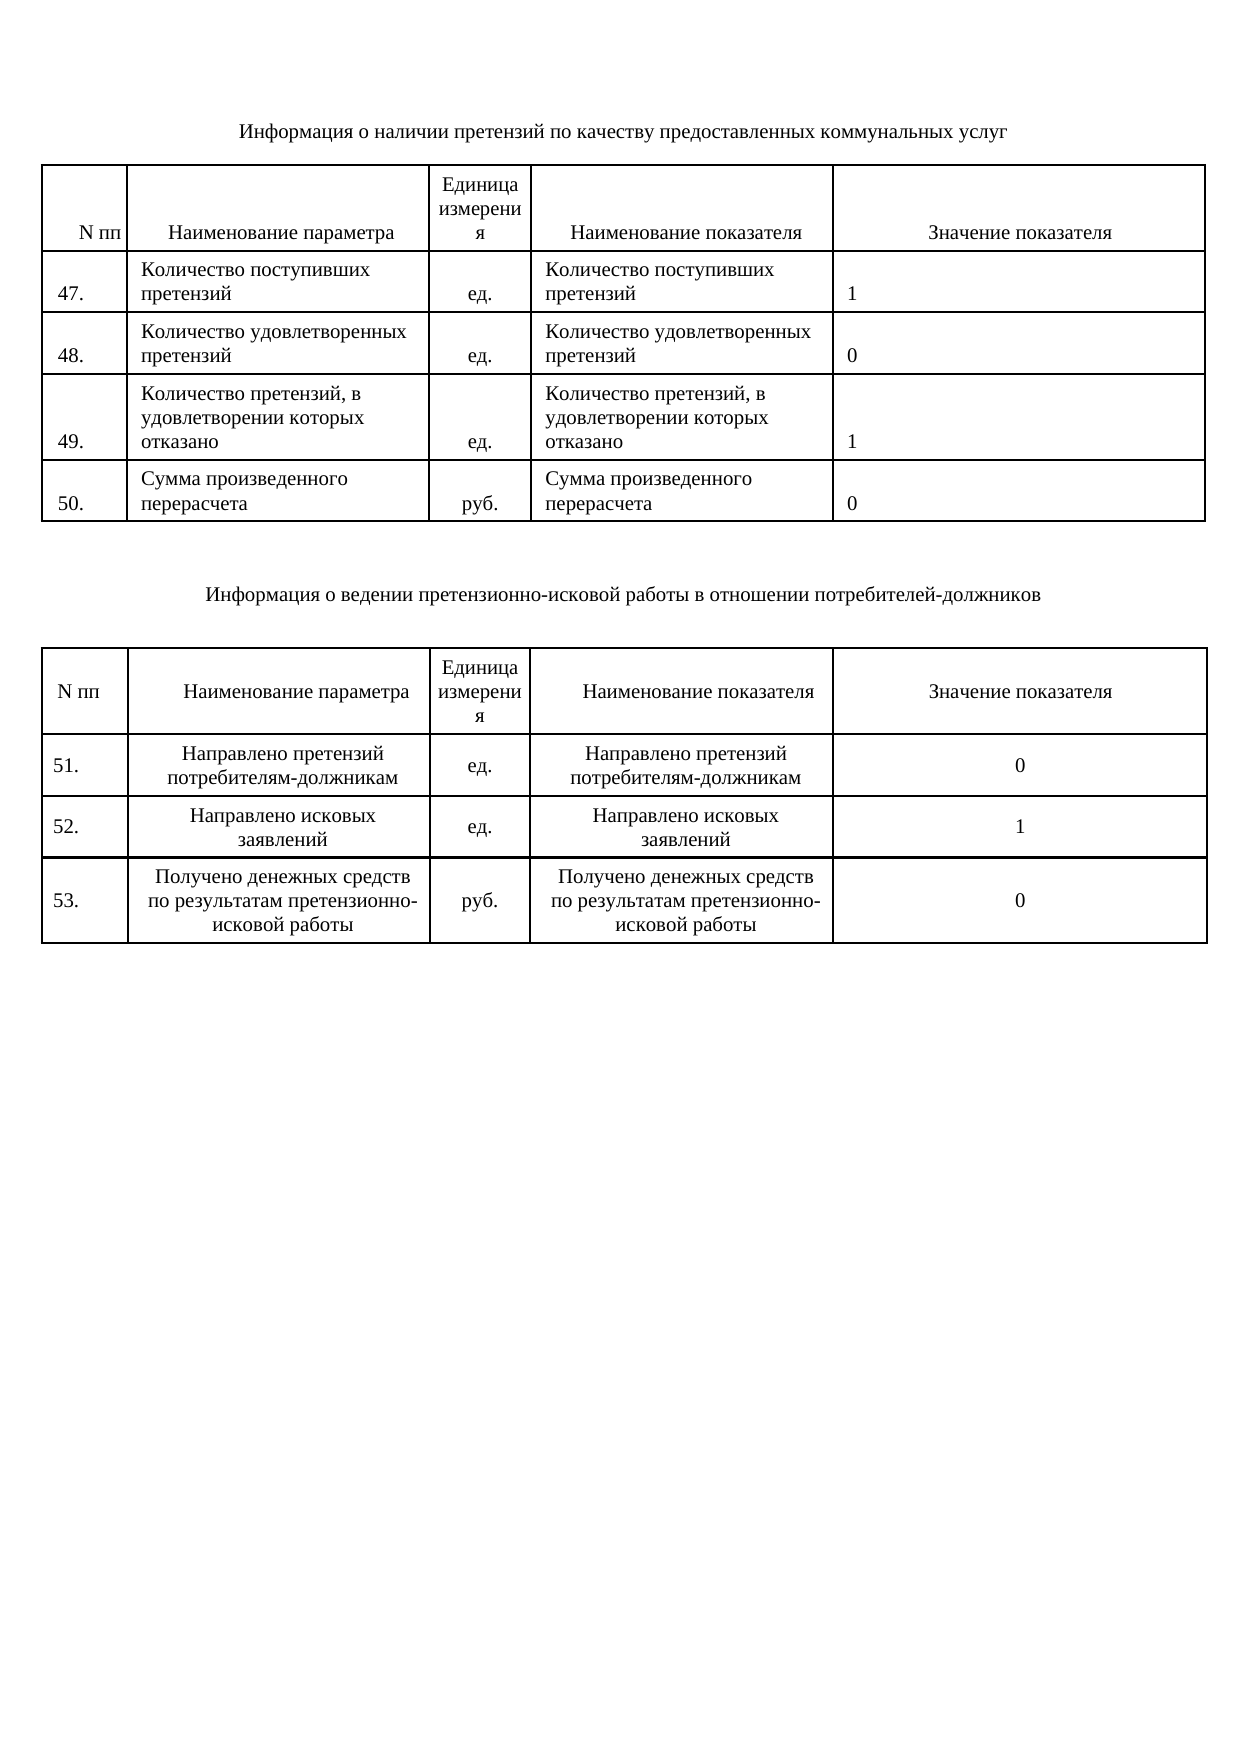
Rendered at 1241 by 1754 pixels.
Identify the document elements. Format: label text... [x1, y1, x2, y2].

table_cell Количество претензий, в удовлетворении которых отказано [128, 375, 428, 458]
table_cell 52. [43, 797, 127, 856]
text Информация о ведении претензионно-исковой работы в отношении потребителей-должников [42, 585, 1205, 606]
table_cell 47. [43, 252, 126, 311]
table_cell 0 [834, 313, 1204, 373]
table_cell 1 [834, 797, 1206, 856]
table_cell 1 [834, 375, 1204, 458]
table_cell 0 [834, 735, 1206, 795]
table_header N пп [43, 166, 126, 249]
table_cell 0 [834, 859, 1206, 942]
table_cell 0 [834, 461, 1204, 520]
table_header Значение показателя [834, 649, 1206, 733]
table_cell 49. [43, 375, 126, 458]
table_cell ед. [431, 735, 529, 795]
table_header Значение показателя [834, 166, 1204, 249]
table_cell Количество поступивших претензий [128, 252, 428, 311]
table_cell Получено денежных средств по результатам претензионно- исковой работы [129, 859, 429, 942]
table_header Наименование параметра [129, 649, 429, 733]
table_header Наименование показателя [531, 649, 832, 733]
table_cell ед. [430, 252, 530, 311]
table_header Наименование показателя [532, 166, 832, 249]
table_cell Направлено претензий потребителям-должникам [129, 735, 429, 795]
table_cell 50. [43, 461, 126, 520]
table_cell 1 [834, 252, 1204, 311]
table_cell Количество претензий, в удовлетворении которых отказано [532, 375, 832, 458]
text Информация о наличии претензий по качеству предоставленных коммунальных услуг [42, 122, 1205, 143]
table_cell ед. [431, 797, 529, 856]
table_cell ед. [430, 375, 530, 458]
table_cell 48. [43, 313, 126, 373]
table_header Единица измерения [431, 649, 529, 733]
table_header Наименование параметра [128, 166, 428, 249]
table_cell 53. [43, 859, 127, 942]
table_cell Количество удовлетворенных претензий [532, 313, 832, 373]
table_cell Направлено претензий потребителям-должникам [531, 735, 832, 795]
table_cell Получено денежных средств по результатам претензионно- исковой работы [531, 859, 832, 942]
table_cell руб. [431, 859, 529, 942]
table_cell Направлено исковых заявлений [531, 797, 832, 856]
table_cell Сумма произведенного перерасчета [532, 461, 832, 520]
table_cell Сумма произведенного перерасчета [128, 461, 428, 520]
table_header N пп [43, 649, 127, 733]
table_header Единица измерения [430, 166, 530, 249]
table_cell Количество поступивших претензий [532, 252, 832, 311]
table_cell руб. [430, 461, 530, 520]
table_cell 51. [43, 735, 127, 795]
table_cell Направлено исковых заявлений [129, 797, 429, 856]
table_cell Количество удовлетворенных претензий [128, 313, 428, 373]
table_cell ед. [430, 313, 530, 373]
